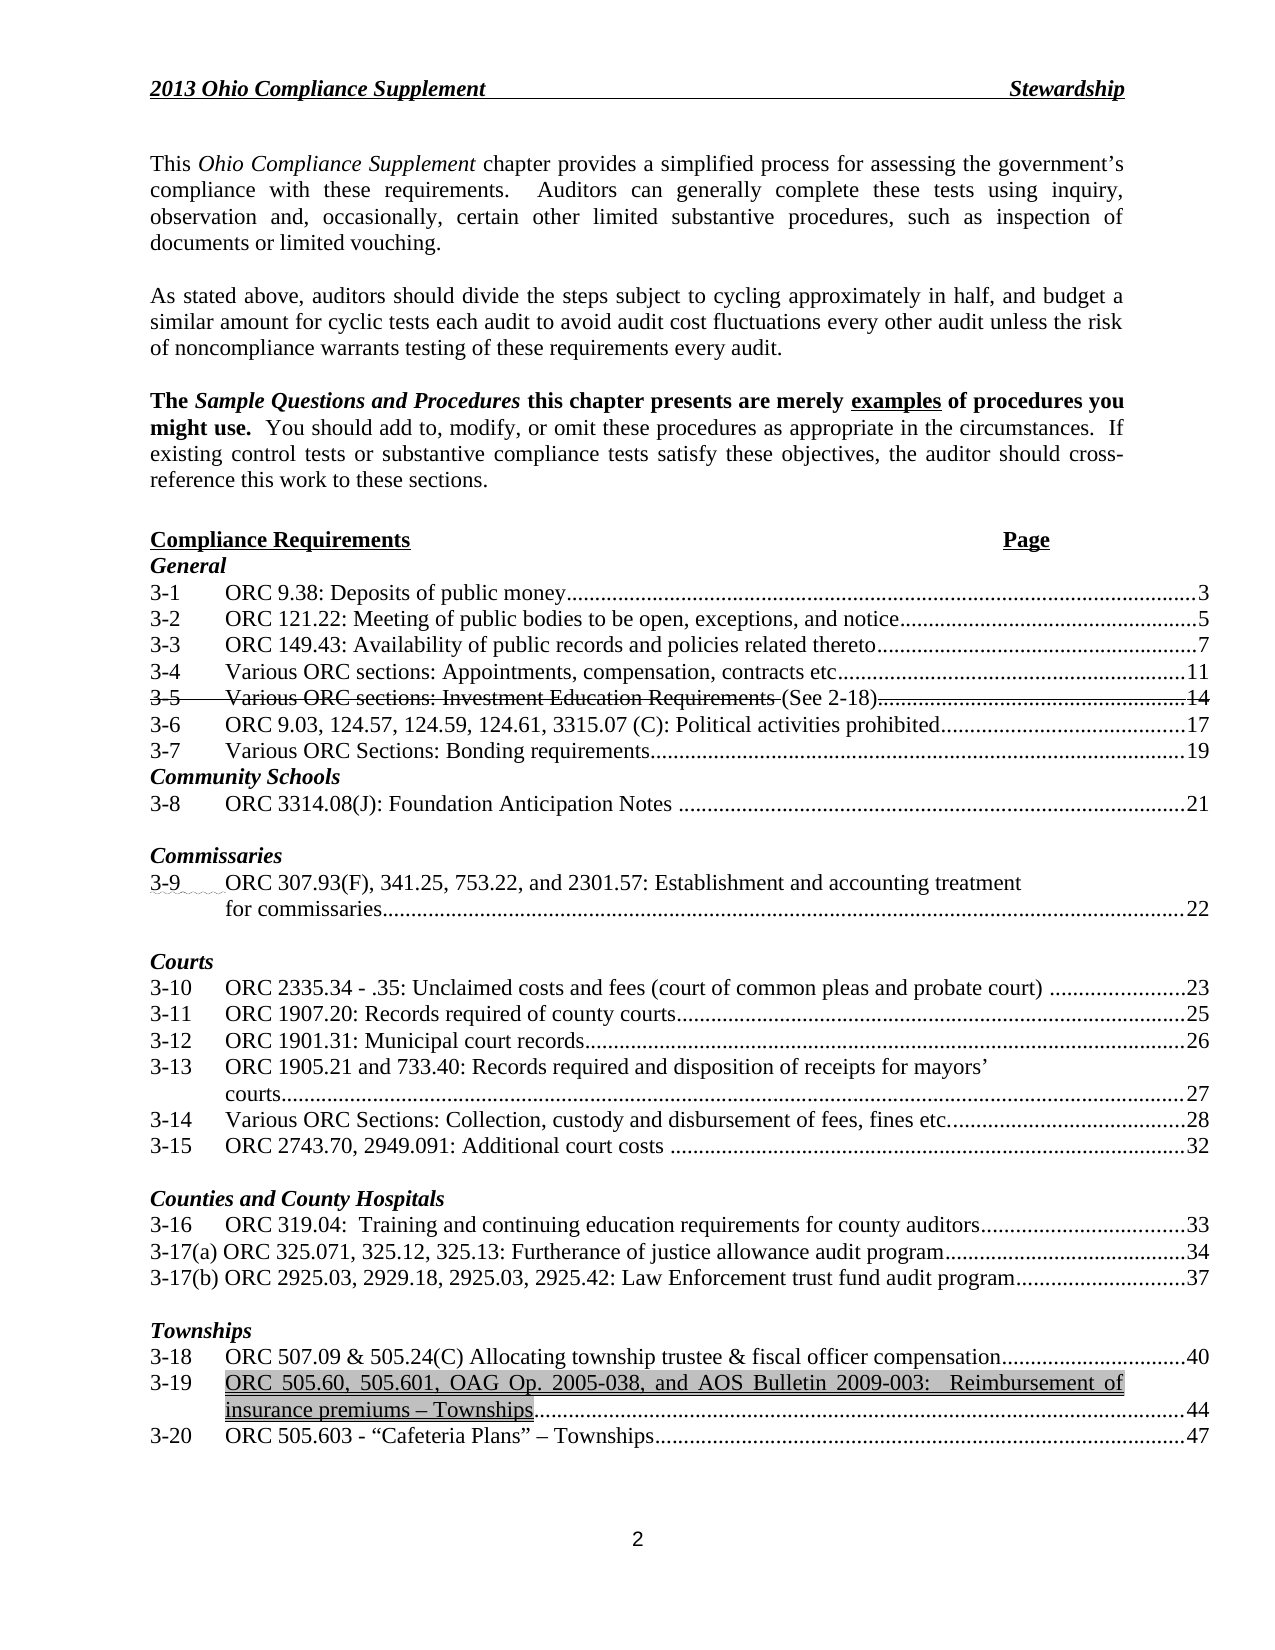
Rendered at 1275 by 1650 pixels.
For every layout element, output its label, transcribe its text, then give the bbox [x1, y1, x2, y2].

text 3-14 Various ORC Sections: Collection, custody and disbursement of fees, fines etc. 28 [150, 1106, 1125, 1132]
text This Ohio Compliance Supplement chapter provides a simplified process for assessing the government’s compliance with these requirements. Auditors can generally complete these tests using inquiry, observation and, occasionally, certain other limited substantive procedures, such as inspection of documents or limited vouching. [150, 150, 1125, 255]
text 3-1 ORC 9.38: Deposits of public money 3 [150, 579, 1125, 605]
text 3-15 ORC 2743.70, 2949.091: Additional court costs 32 [150, 1132, 1125, 1159]
text 3-16 ORC 319.04: Training and continuing education requirements for county auditors 33 [150, 1211, 1125, 1238]
text 3-13 ORC 1905.21 and 733.40: Records required and disposition of receipts for mayors’ [150, 1053, 1125, 1079]
text 3-2 ORC 121.22: Meeting of public bodies to be open, exceptions, and notice 5 [150, 605, 1125, 632]
text Courts [150, 948, 1125, 974]
text Counties and County Hospitals [150, 1185, 1125, 1211]
text for commissaries 22 [225, 895, 1125, 921]
text 3-19 ORC 505.60, 505.601, OAG Op. 2005-038, and AOS Bulletin 2009-003: Reimbursement of insurance premiums – Townships 44 [150, 1369, 1125, 1422]
text 3-18 ORC 507.09 & 505.24(C) Allocating township trustee & fiscal officer compensation 40 [150, 1343, 1125, 1369]
text 3-17(b) ORC 2925.03, 2929.18, 2925.03, 2925.42: Law Enforcement trust fund audit program 37 [150, 1264, 1125, 1290]
text 3-4 Various ORC sections: Appointments, compensation, contracts etc 11 [150, 658, 1125, 684]
text Commissaries [150, 842, 1125, 869]
text 3-11 ORC 1907.20: Records required of county courts 25 [150, 1001, 1125, 1027]
text 3-8 ORC 3314.08(J): Foundation Anticipation Notes 21 [150, 790, 1125, 816]
text courts 27 [225, 1079, 1125, 1106]
text 3-10 ORC 2335.34 - .35: Unclaimed costs and fees (court of common pleas and probate court) 23 [150, 974, 1125, 1001]
text As stated above, auditors should divide the steps subject to cycling approximately in half, and budget a similar amount for cyclic tests each audit to avoid audit cost fluctuations every other audit unless the risk of noncompliance warrants testing of these requirements every audit. [150, 282, 1125, 361]
text 3-7 Various ORC Sections: Bonding requirements 19 [150, 737, 1125, 763]
text Community Schools [150, 763, 1125, 790]
text 3-12 ORC 1901.31: Municipal court records 26 [150, 1027, 1125, 1053]
text 3-17(a) ORC 325.071, 325.12, 325.13: Furtherance of justice allowance audit program 34 [150, 1238, 1125, 1264]
text 3-20 ORC 505.603 - “Cafeteria Plans” – Townships 47 [150, 1422, 1125, 1448]
text 3-3 ORC 149.43: Availability of public records and policies related thereto 7 [150, 632, 1125, 658]
text Compliance Requirements Page [150, 526, 1125, 552]
text Townships [150, 1317, 1125, 1343]
text 3-9 ORC 307.93(F), 341.25, 753.22, and 2301.57: Establishment and accounting treatment [150, 869, 1125, 895]
text The Sample Questions and Procedures this chapter presents are merely examples of procedures you might use. You should add to, modify, or omit these procedures as appropriate in the circumstances. If existing control tests or substantive compliance tests satisfy these objectives, the auditor should cross-reference this work to these sections. [150, 387, 1125, 493]
text General [150, 552, 1125, 579]
text 3-5 Various ORC sections: Investment Education Requirements (See 2-18) 14 [150, 684, 1125, 711]
text 3-6 ORC 9.03, 124.57, 124.59, 124.61, 3315.07 (C): Political activities prohibited 17 [150, 711, 1125, 737]
